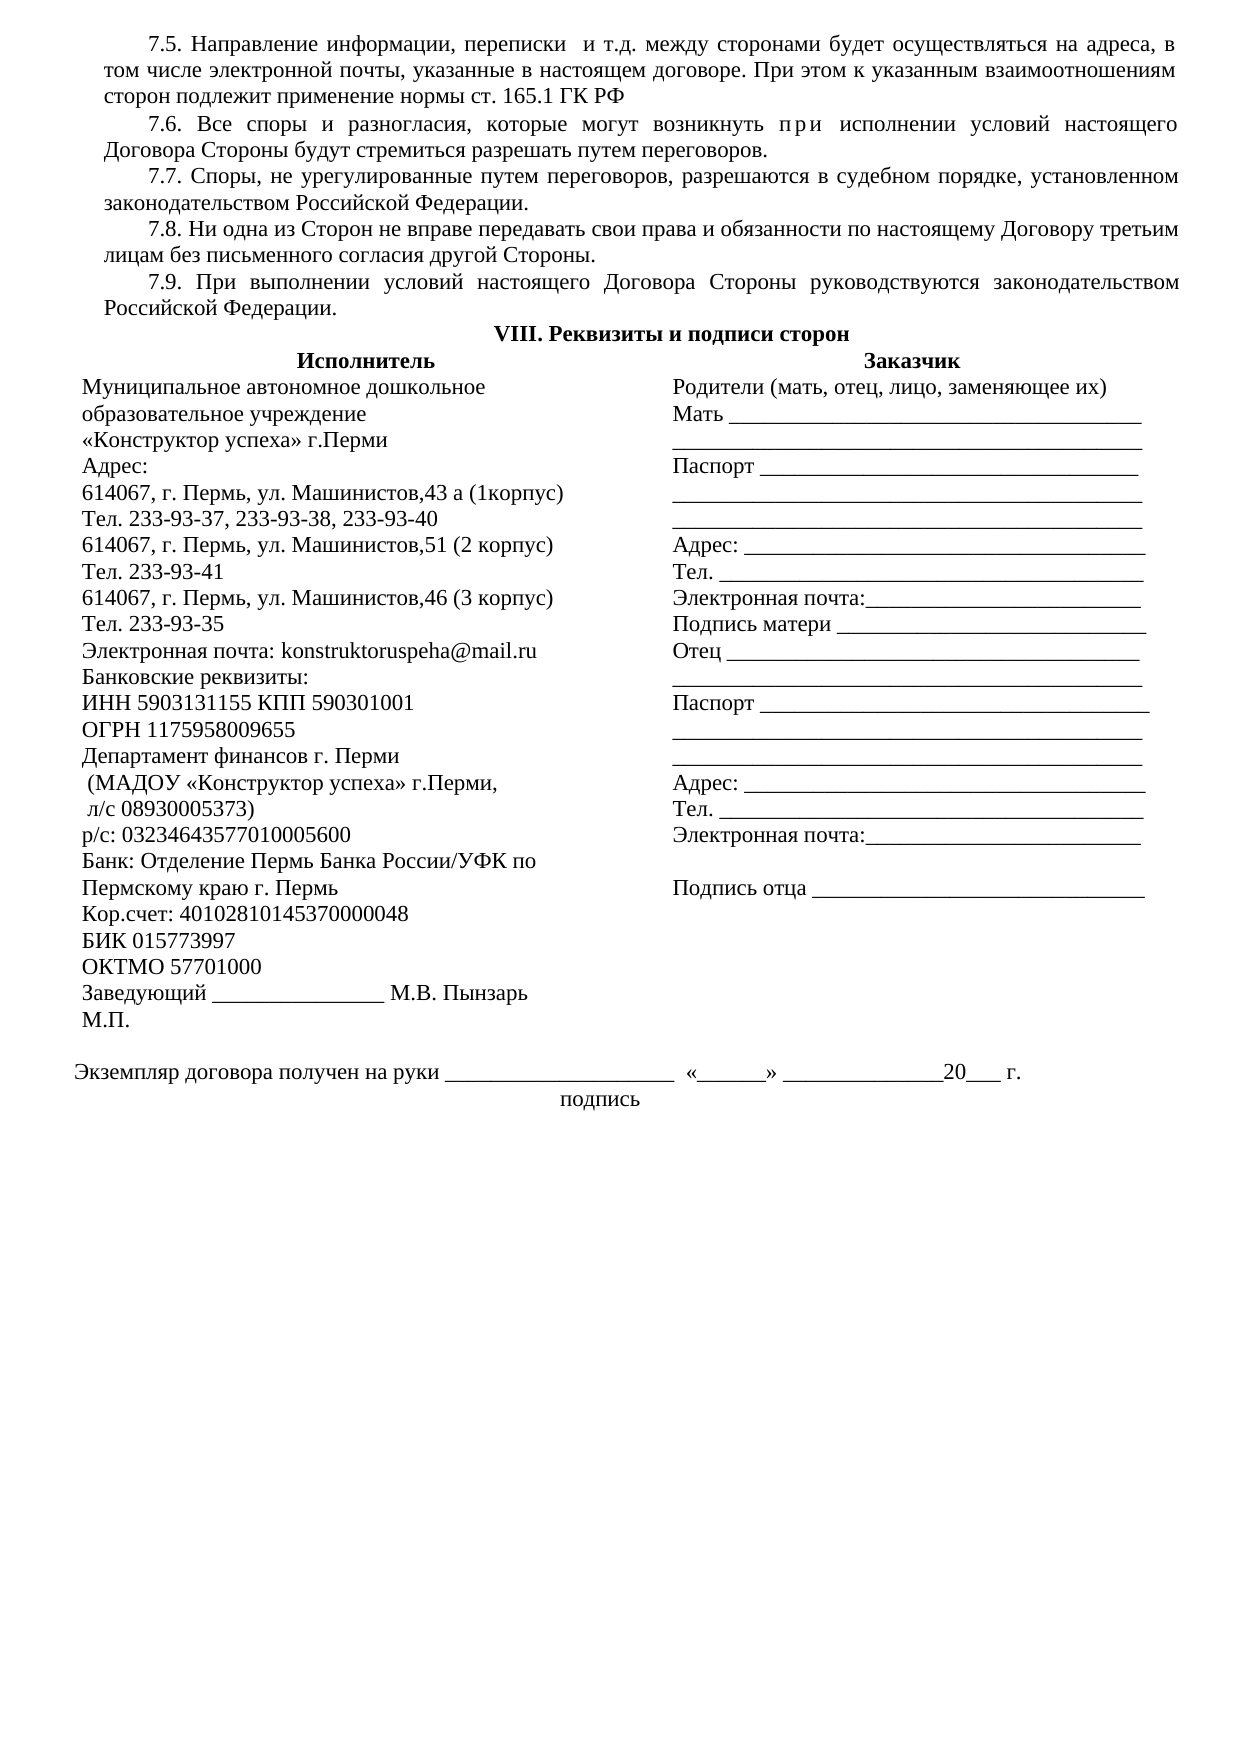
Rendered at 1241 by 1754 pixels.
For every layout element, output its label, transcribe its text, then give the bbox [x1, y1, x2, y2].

table_header Заказчик Родители (мать, отец, лицо, заменяющее их) Мать ____________________________________ _________________________________________ Паспорт _________________________________ _________________________________________ _________________________________________ Адрес: ___________________________________ Тел. _____________________________________ Электронная почта:________________________ Подпись матери ___________________________ Отец ____________________________________ _________________________________________ Паспорт __________________________________ _________________________________________ _________________________________________ Адрес: ___________________________________ Тел. _____________________________________ Электронная почта:________________________ Подпись отца _____________________________ [661, 347, 1163, 1032]
text Экземпляр договора получен на руки ____________________ «______» ______________20___ г. [74, 1058, 1181, 1085]
text 7.6. Все споры и разногласия, которые могут возникнуть при исполнении условий настоящего Договора Стороны будут стремиться разрешать путем переговоров. [103, 110, 1178, 162]
table_header Исполнитель Муниципальное автономное дошкольное образовательное учреждение «Конструктор успеха» г.Перми Адрес: 614067, г. Пермь, ул. Машинистов,43 а (1корпус) Тел. 233-93-37, 233-93-38, 233-93-40 614067, г. Пермь, ул. Машинистов,51 (2 корпус) Тел. 233-93-41 614067, г. Пермь, ул. Машинистов,46 (3 корпус) Тел. 233-93-35 Электронная почта: konstruktoruspeha@mail.ru Банковские реквизиты: ИНН 5903131155 КПП 590301001 ОГРН 1175958009655 Департамент финансов г. Перми (МАДОУ «Конструктор успеха» г.Перми, л/с 08930005373) р/с: 03234643577010005600 Банк: Отделение Пермь Банка России/УФК по Пермскому краю г. Пермь Кор.счет: 40102810145370000048 БИК 015773997 ОКТМО 57701000 Заведующий _______________ М.В. Пынзарь М.П. [70, 347, 661, 1032]
text 7.7. Споры, не урегулированные путем переговоров, разрешаются в судебном порядке, установленном законодательством Российской Федерации. [103, 162, 1181, 215]
text 7.5. Направление информации, переписки и т.д. между сторонами будет осуществляться на адреса, в том числе электронной почты, указанные в настоящем договоре. При этом к указанным взаимоотношениям сторон подлежит применение нормы ст. 165.1 ГК РФ [103, 29, 1177, 109]
text 7.8. Ни одна из Сторон не вправе передавать свои права и обязанности по настоящему Договору третьим лицам без письменного согласия другой Стороны. [103, 215, 1181, 268]
text подпись [103, 1085, 1181, 1111]
text 7.9. При выполнении условий настоящего Договора Стороны руководствуются законодательством Российской Федерации. [103, 268, 1181, 321]
text VIII. Реквизиты и подписи сторон [103, 321, 1181, 347]
